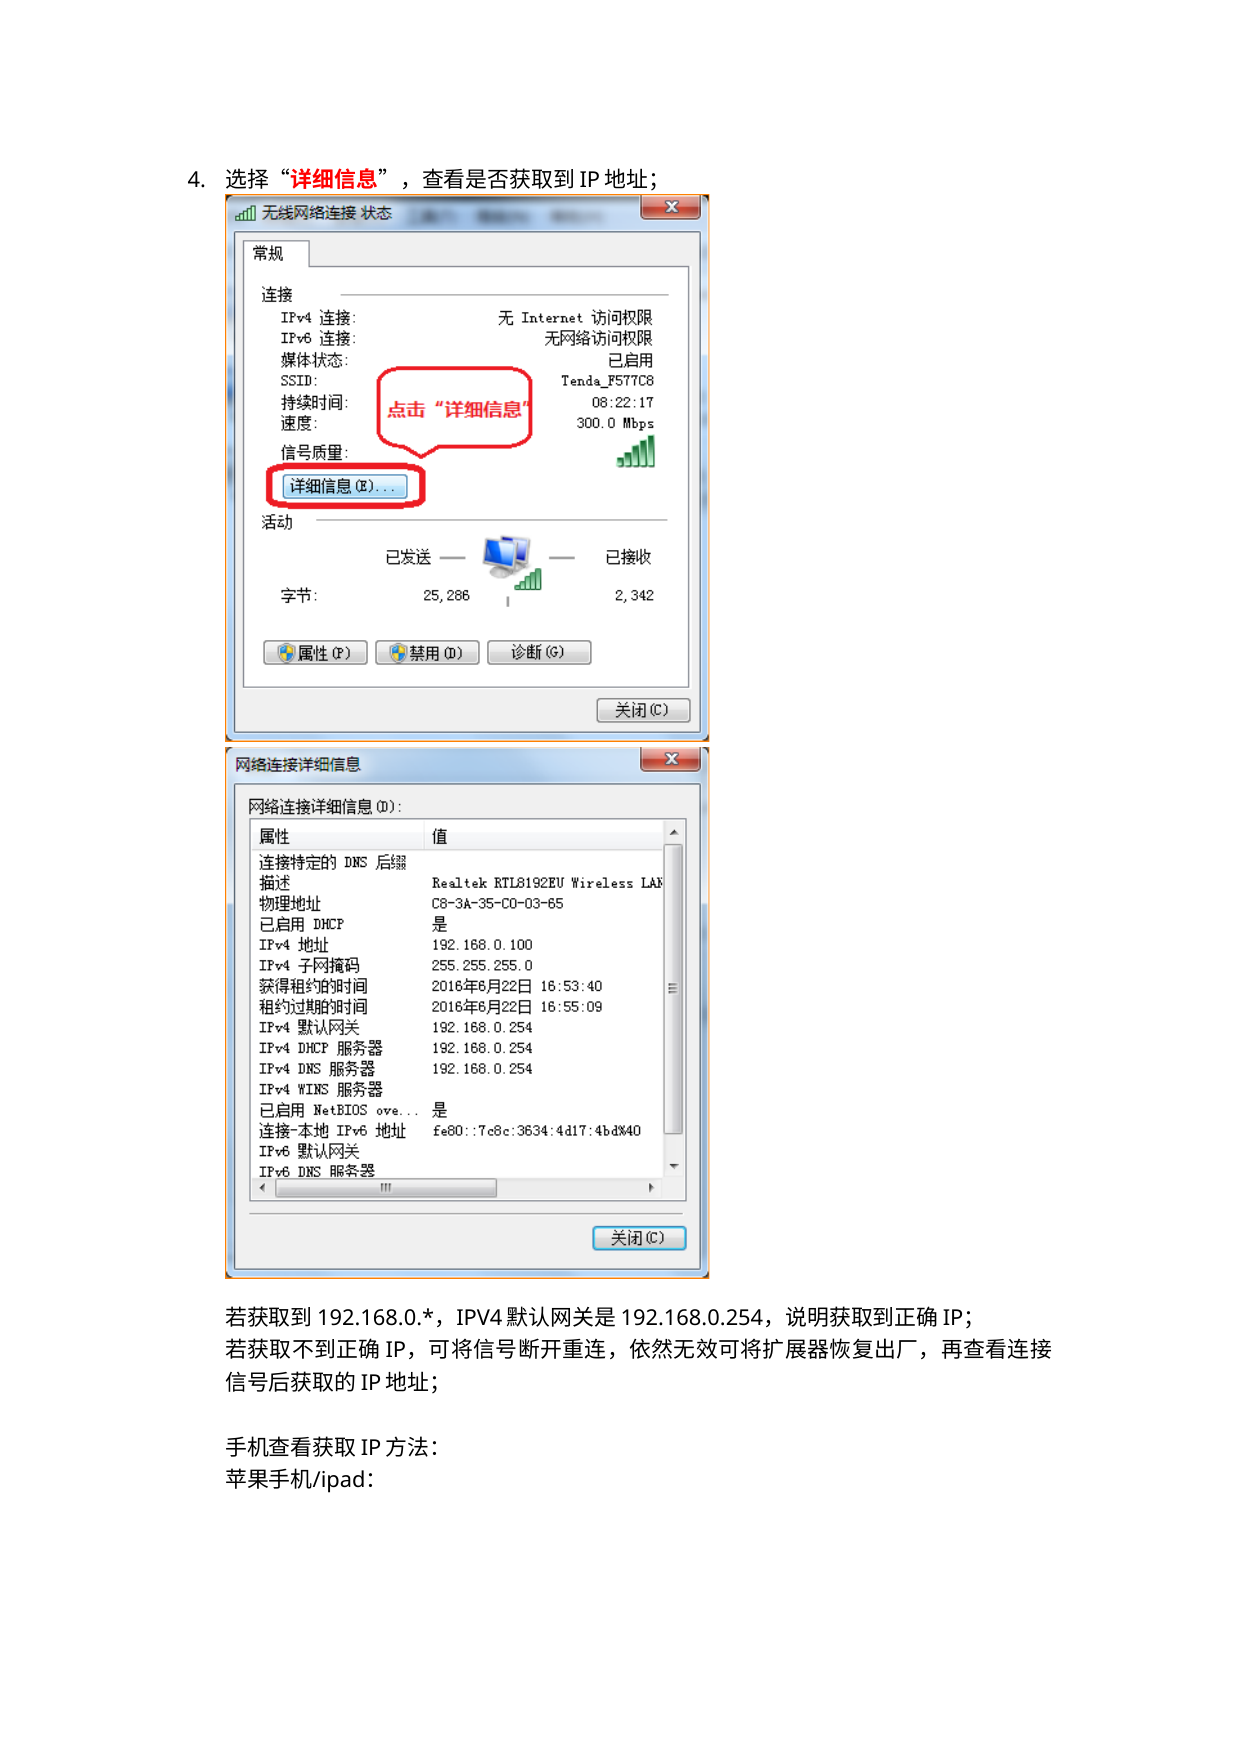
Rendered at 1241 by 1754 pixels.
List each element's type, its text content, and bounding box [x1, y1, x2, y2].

picture [225, 194, 710, 742]
list 选择“详细信息”，查看是否获取到IP地址； [187, 162, 1053, 194]
list 若获取不到正确IP，可将信号断开重连，依然无效可将扩展器恢复出厂，再查看连接信号后获取的IP地址； [225, 1332, 1053, 1397]
list 若获取到192.168.0.*，IPV4默认网关是192.168.0.254，说明获取到正确IP； [225, 1299, 1053, 1332]
picture [225, 747, 710, 1279]
list 手机查看获取IP方法： [225, 1429, 1053, 1462]
list 苹果手机/ipad： [225, 1462, 1053, 1494]
